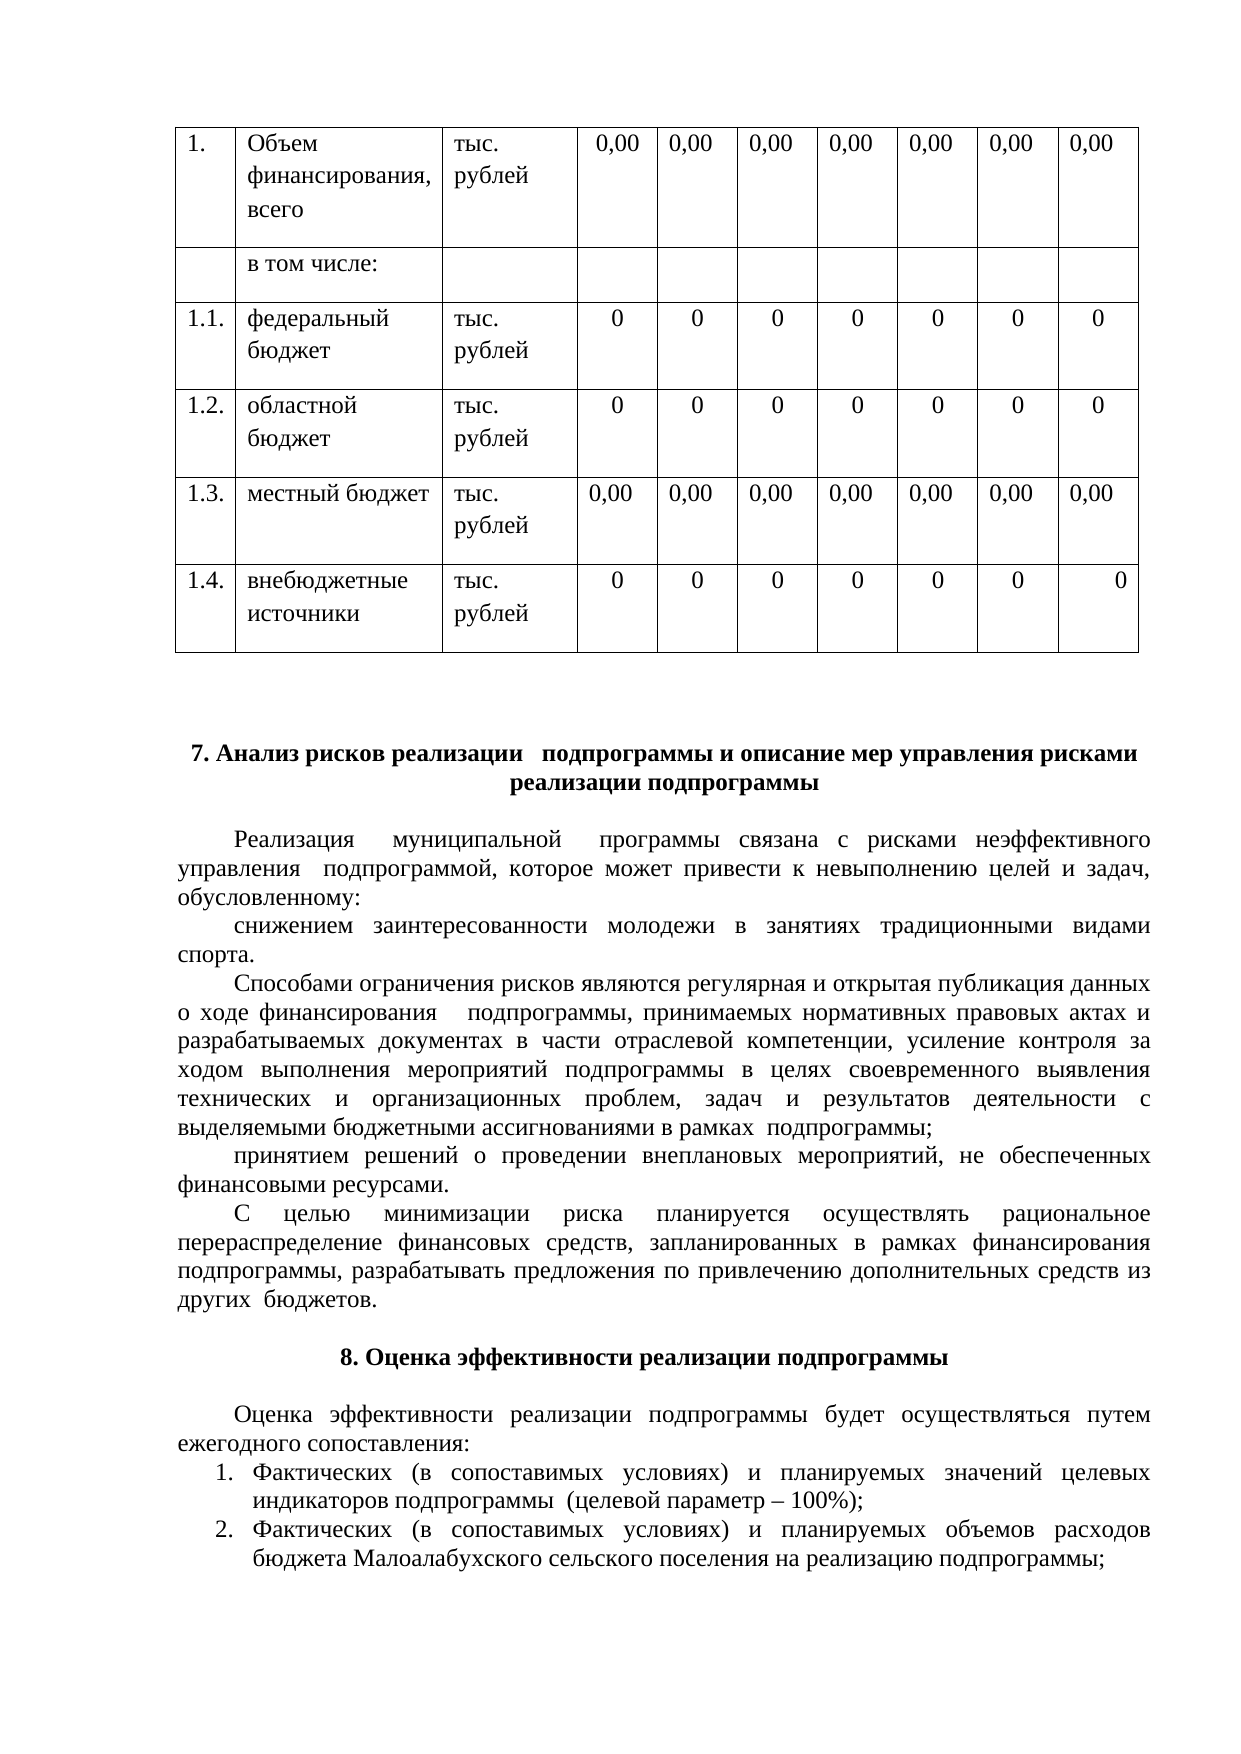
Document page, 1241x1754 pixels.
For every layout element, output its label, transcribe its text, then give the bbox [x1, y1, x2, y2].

table_cell 0,00 [658, 128, 737, 247]
table_cell [578, 248, 657, 302]
list Фактических (в сопоставимых условиях) и планируемых значений целевых индикаторов подпрограммы (целевой параметр – 100%); [215, 1457, 1152, 1514]
table_cell 0 [578, 565, 657, 652]
text 8. Оценка эффективности реализации подпрограммы [177, 1342, 1152, 1371]
table_cell 1.1. [176, 303, 235, 389]
table_cell 0 [658, 565, 737, 652]
table_cell 0 [978, 565, 1058, 652]
table_cell 0 [978, 303, 1058, 389]
table_cell 0,00 [978, 128, 1058, 247]
table_cell 1. [176, 128, 235, 247]
table_cell 0,00 [1059, 128, 1138, 247]
table_cell 0,00 [818, 128, 897, 247]
table_cell [818, 248, 897, 302]
table_cell 0 [1059, 303, 1138, 389]
table_cell 0,00 [1059, 478, 1138, 564]
table_cell [443, 248, 577, 302]
table_cell 0 [658, 390, 737, 477]
table_cell 0 [738, 565, 817, 652]
text принятием решений о проведении внеплановых мероприятий, не обеспеченных финансовыми ресурсами. [177, 1141, 1152, 1198]
table_cell 1.3. [176, 478, 235, 564]
list Фактических (в сопоставимых условиях) и планируемых объемов расходов бюджета Малоалабухского сельского поселения на реализацию подпрограммы; [215, 1514, 1152, 1572]
table_cell 0,00 [898, 478, 977, 564]
table_cell 0 [818, 565, 897, 652]
table_cell федеральный бюджет [236, 303, 442, 389]
table_cell 0,00 [738, 128, 817, 247]
table_cell [898, 248, 977, 302]
table_cell 0,00 [898, 128, 977, 247]
table_cell [658, 248, 737, 302]
table_cell в том числе: [236, 248, 442, 302]
table_cell [176, 248, 235, 302]
table_cell тыс. рублей [443, 390, 577, 477]
text снижением заинтересованности молодежи в занятиях традиционными видами спорта. [177, 911, 1152, 968]
table_cell 0 [578, 303, 657, 389]
table_cell 0 [898, 303, 977, 389]
table_cell 0 [658, 303, 737, 389]
table_cell тыс. рублей [443, 478, 577, 564]
table_cell 0 [818, 390, 897, 477]
table_cell 0 [978, 390, 1058, 477]
text Оценка эффективности реализации подпрограммы будет осуществляться путем ежегодного сопоставления: [177, 1399, 1152, 1457]
table_cell 1.2. [176, 390, 235, 477]
table_cell 0,00 [578, 128, 657, 247]
table_cell 1.4. [176, 565, 235, 652]
table_cell тыс. рублей [443, 565, 577, 652]
table_cell 0 [578, 390, 657, 477]
table_cell 0 [738, 303, 817, 389]
table_cell 0,00 [738, 478, 817, 564]
table_cell 0,00 [658, 478, 737, 564]
text Реализация муниципальной программы связана с рисками неэффективного управления подпрограммой, которое может привести к невыполнению целей и задач, обусловленному: [177, 824, 1152, 911]
text Способами ограничения рисков являются регулярная и открытая публикация данных о ходе финансирования подпрограммы, принимаемых нормативных правовых актах и разрабатываемых документах в части отраслевой компетенции, усиление контроля за ходом выполнения мероприятий подпрограммы в целях своевременного выявления технических и организационных проблем, задач и результатов деятельности с выделяемыми бюджетными ассигнованиями в рамках подпрограммы; [177, 968, 1152, 1141]
table_cell областной бюджет [236, 390, 442, 477]
text С целью минимизации риска планируется осуществлять рациональное перераспределение финансовых средств, запланированных в рамках финансирования подпрограммы, разрабатывать предложения по привлечению дополнительных средств из других бюджетов. [177, 1198, 1152, 1313]
table_cell тыс. рублей [443, 303, 577, 389]
text 7. Анализ рисков реализации подпрограммы и описание мер управления рисками реализации подпрограммы [177, 738, 1152, 796]
table_cell 0 [898, 390, 977, 477]
table_cell 0,00 [578, 478, 657, 564]
table_cell [978, 248, 1058, 302]
table_cell 0,00 [818, 478, 897, 564]
table_cell 0,00 [978, 478, 1058, 564]
table_cell 0 [738, 390, 817, 477]
table_cell [1059, 248, 1138, 302]
table_cell тыс. рублей [443, 128, 577, 247]
table_cell Объем финансирования, всего [236, 128, 442, 247]
table_cell 0 [1059, 565, 1138, 652]
table_cell 0 [818, 303, 897, 389]
table_cell 0 [1059, 390, 1138, 477]
table_cell внебюджетные источники [236, 565, 442, 652]
table_cell 0 [898, 565, 977, 652]
table_cell местный бюджет [236, 478, 442, 564]
table_cell [738, 248, 817, 302]
